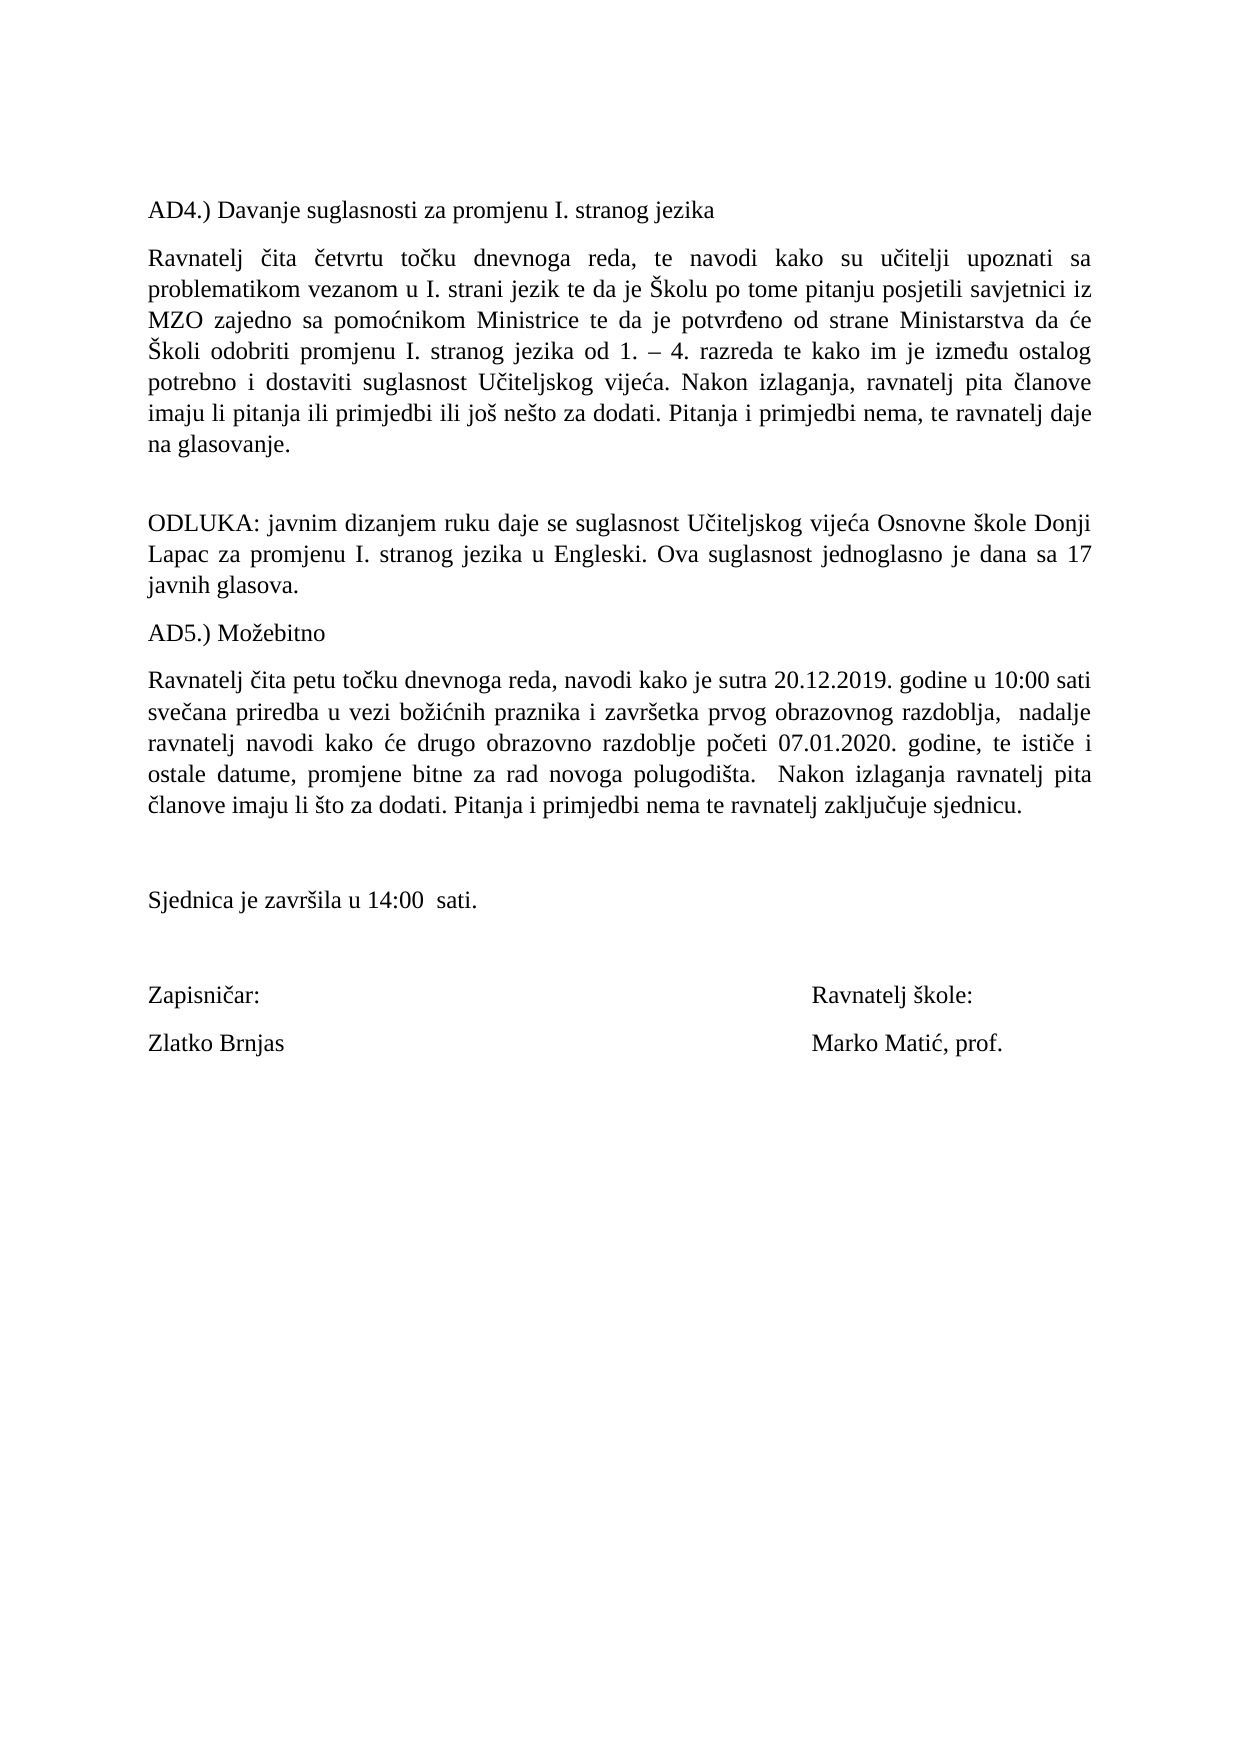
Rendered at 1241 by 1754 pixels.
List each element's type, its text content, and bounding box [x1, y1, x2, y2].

text Zlatko Brnjas Marko Matić, prof. [148, 1028, 1093, 1057]
text AD4.) Davanje suglasnosti za promjenu I. stranog jezika [148, 195, 1093, 224]
text ODLUKA: javnim dizanjem ruku daje se suglasnost Učiteljskog vijeća Osnovne škole Donji Lapac za promjenu I. stranog jezika u Engleski. Ova suglasnost jednoglasno je dana sa 17 javnih glasova. [148, 477, 1093, 599]
text AD5.) Možebitno [148, 618, 1093, 647]
text Ravnatelj čita četvrtu točku dnevnoga reda, te navodi kako su učitelji upoznati sa problematikom vezanom u I. strani jezik te da je Školu po tome pitanju posjetili savjetnici iz MZO zajedno sa pomoćnikom Ministrice te da je potvrđeno od strane Ministarstva da će Školi odobriti promjenu I. stranog jezika od 1. – 4. razreda te kako im je između ostalog potrebno i dostaviti suglasnost Učiteljskog vijeća. Nakon izlaganja, ravnatelj pita članove imaju li pitanja ili primjedbi ili još nešto za dodati. Pitanja i primjedbi nema, te ravnatelj daje na glasovanje. [148, 243, 1093, 458]
text Zapisničar: Ravnatelj škole: [148, 981, 1093, 1009]
text Sjednica je završila u 14:00 sati. [148, 885, 1093, 914]
text Ravnatelj čita petu točku dnevnoga reda, navodi kako je sutra 20.12.2019. godine u 10:00 sati svečana priredba u vezi božićnih praznika i završetka prvog obrazovnog razdoblja, nadalje ravnatelj navodi kako će drugo obrazovno razdoblje početi 07.01.2020. godine, te ističe i ostale datume, promjene bitne za rad novoga polugodišta. Nakon izlaganja ravnatelj pita članove imaju li što za dodati. Pitanja i primjedbi nema te ravnatelj zaključuje sjednicu. [148, 666, 1093, 818]
